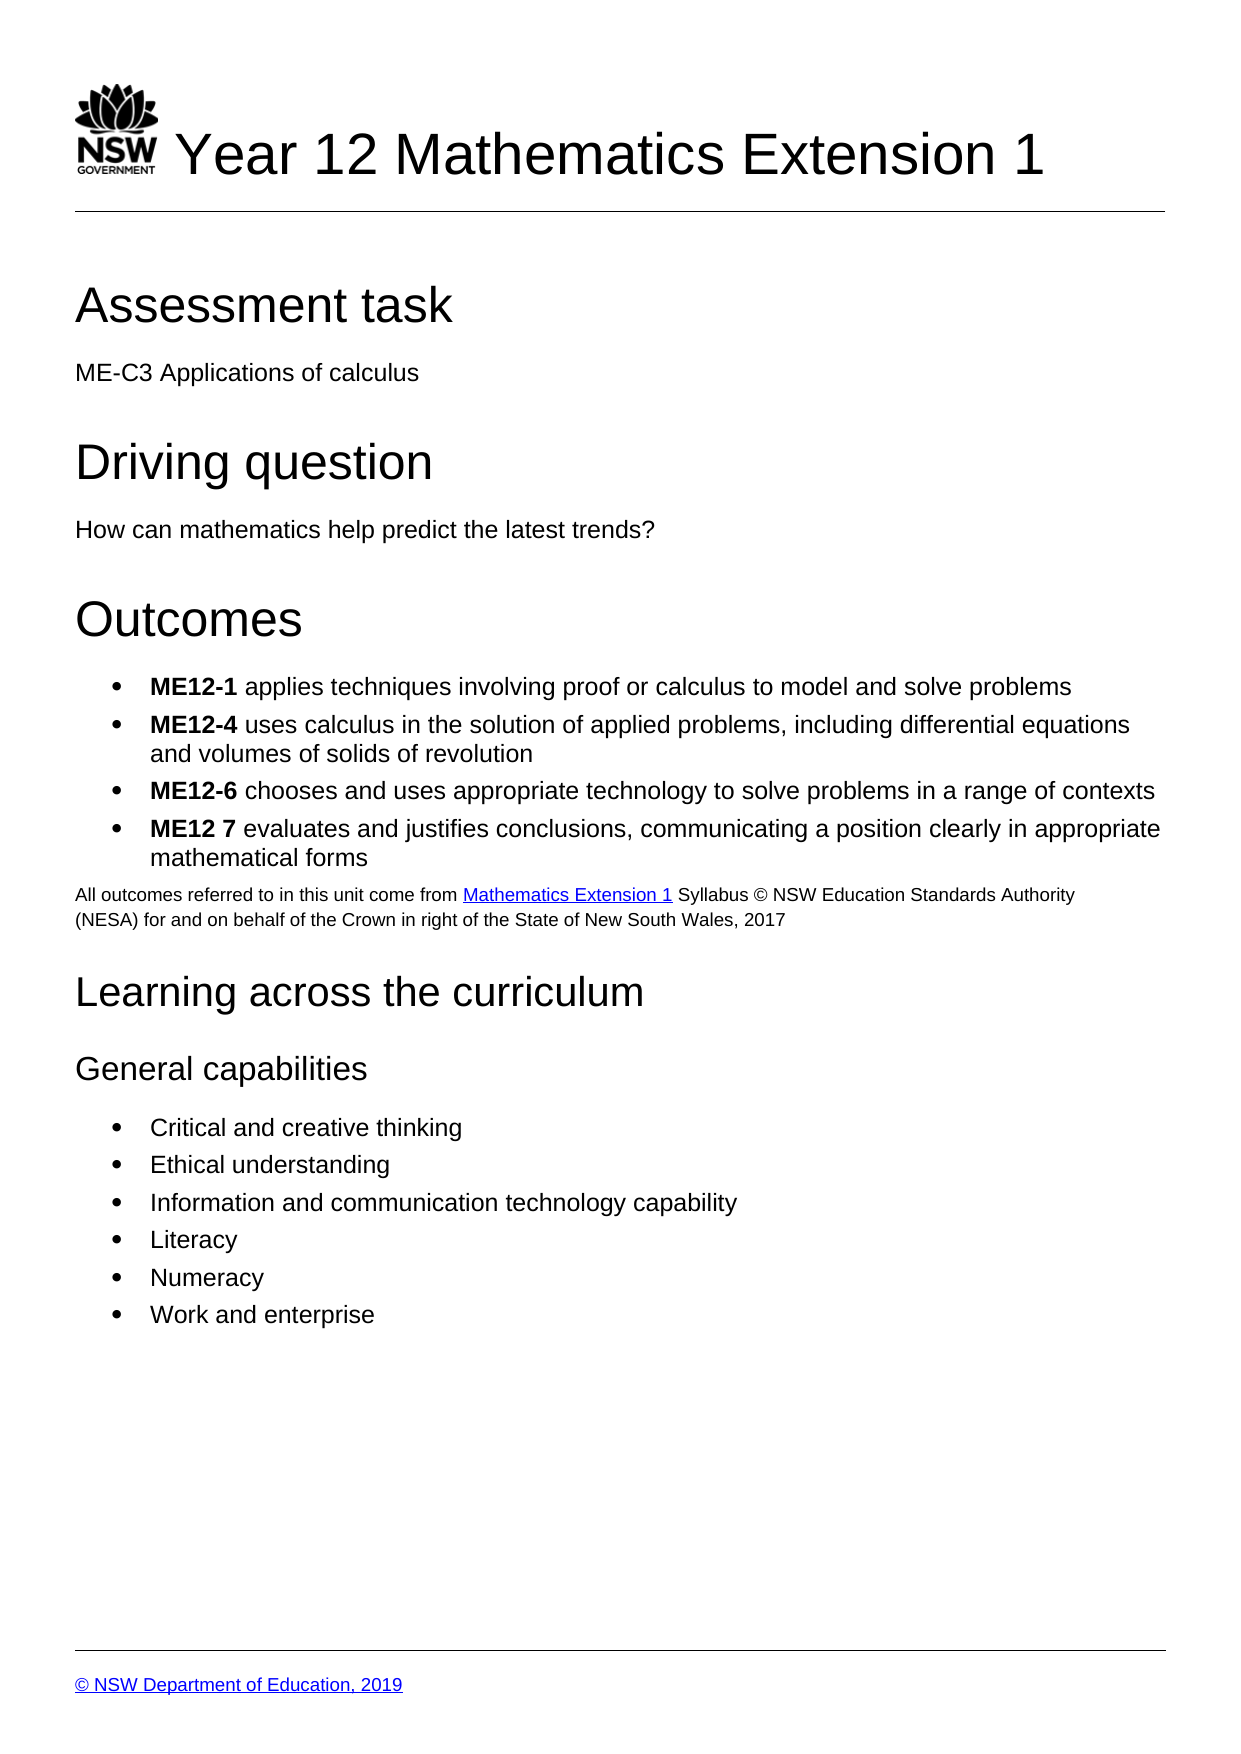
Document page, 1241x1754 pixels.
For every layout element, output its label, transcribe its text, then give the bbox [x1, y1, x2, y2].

list ME12-1 applies techniques involving proof or calculus to model and solve problems [112, 672, 1165, 701]
list ME12-6 chooses and uses appropriate technology to solve problems in a range of contexts [112, 776, 1165, 805]
subtitle General capabilities [75, 1049, 1165, 1087]
list Numeracy [112, 1262, 1165, 1292]
subtitle Outcomes [75, 589, 1165, 647]
list Information and communication technology capability [112, 1187, 1165, 1217]
list ME12-4 uses calculus in the solution of applied problems, including differential equations and volumes of solids of revolution [112, 709, 1165, 768]
subtitle Assessment task [75, 275, 1165, 332]
text All outcomes referred to in this unit come from Mathematics Extension 1 Syllabus © NSW Education Standards Authority (NESA) for and on behalf of the Crown in right of the State of New South Wales, 2017 [75, 880, 1106, 930]
list ME12 7 evaluates and justifies conclusions, communicating a position clearly in appropriate mathematical forms [112, 813, 1165, 872]
list Critical and creative thinking [112, 1112, 1165, 1142]
subtitle Year 12 Mathematics Extension 1 [75, 84, 1165, 211]
list Work and enterprise [112, 1300, 1165, 1329]
list Literacy [112, 1225, 1165, 1254]
list Ethical understanding [112, 1150, 1165, 1179]
text ME-C3 Applications of calculus [75, 357, 1165, 386]
text How can mathematics help predict the latest trends? [75, 515, 1165, 543]
subtitle Learning across the curriculum [75, 968, 1165, 1016]
picture [75, 84, 158, 174]
subtitle Driving question [75, 432, 1165, 490]
